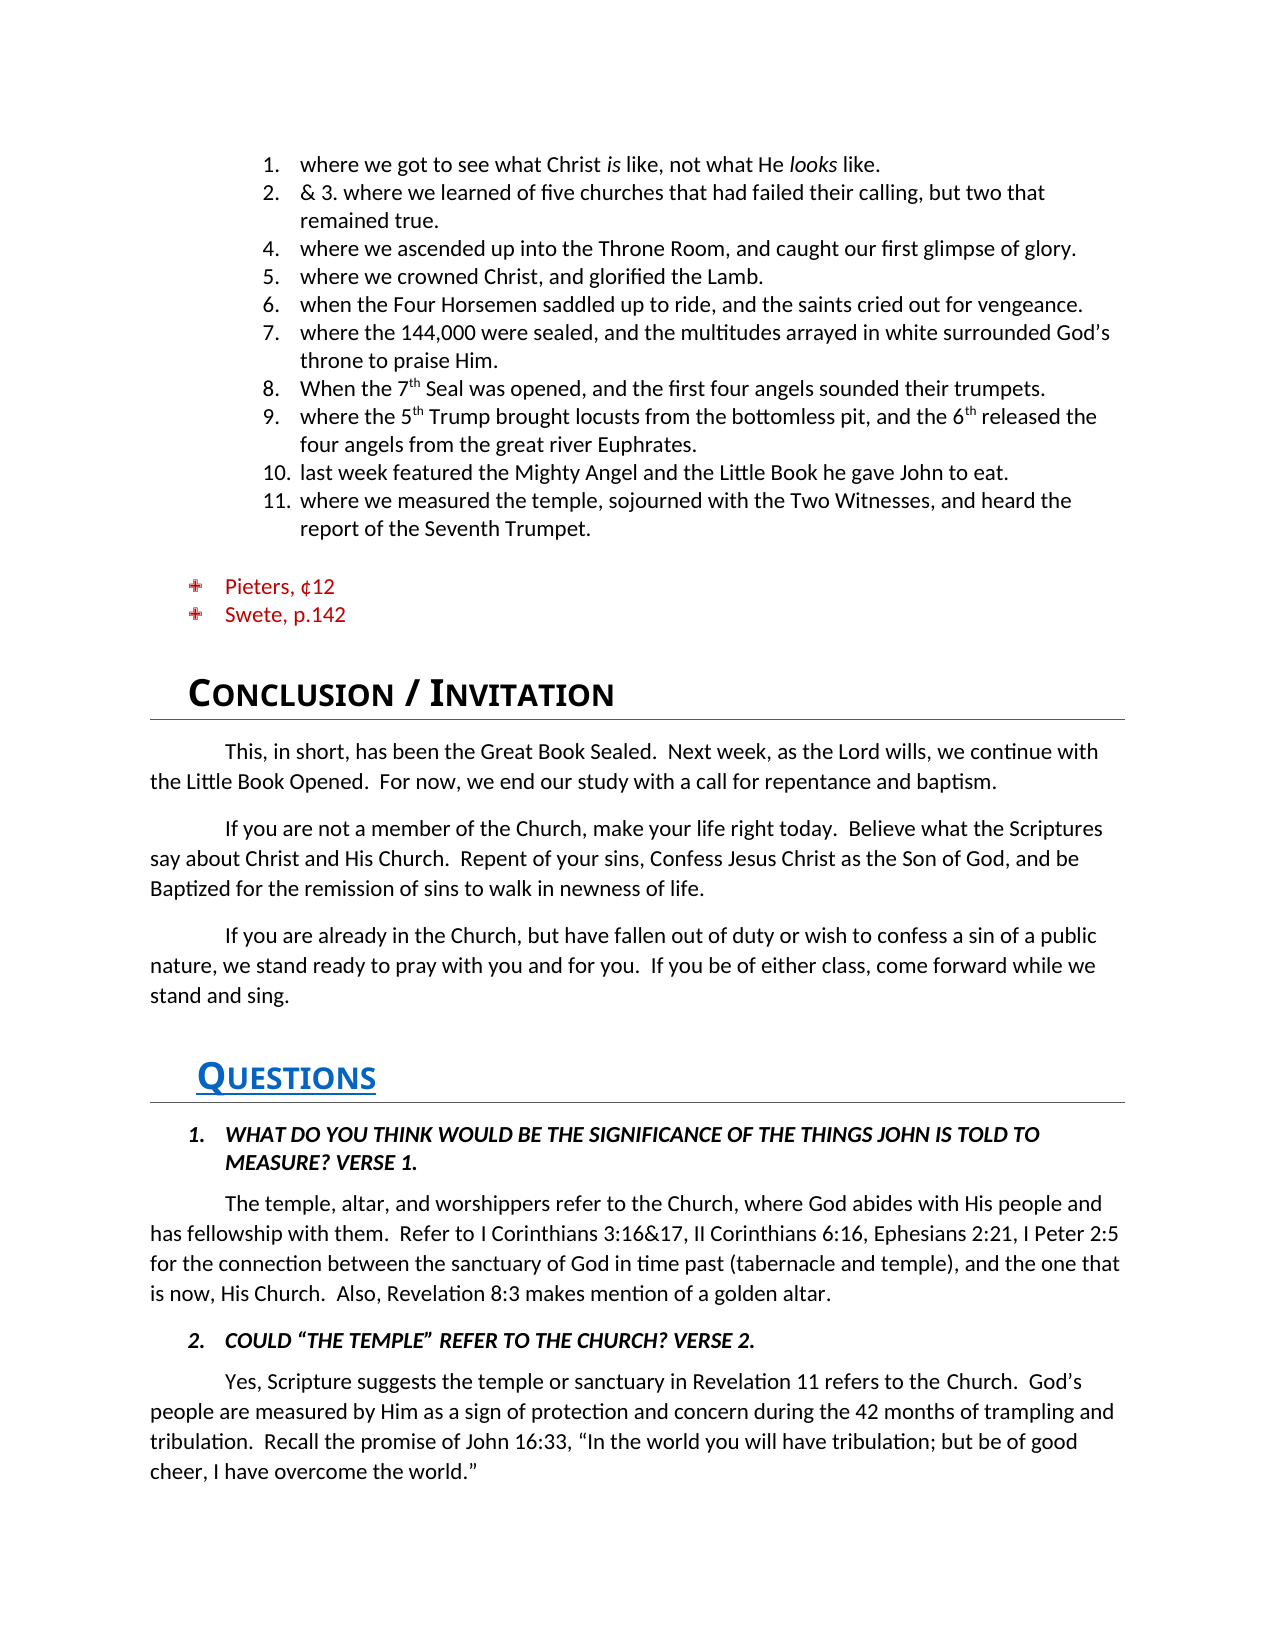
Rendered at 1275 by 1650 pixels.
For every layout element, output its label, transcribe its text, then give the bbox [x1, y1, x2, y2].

list where we measured the temple, sojourned with the Two Witnesses, and heard the report of the Seventh Trumpet. [262, 486, 1125, 542]
list COULD “THE TEMPLE” REFER TO THE CHURCH? VERSE 2. [187, 1326, 1125, 1354]
text Yes, Scripture suggests the temple or sanctuary in Revelation 11 refers to the Church. God’s people are measured by Him as a sign of protection and concern during the 42 months of trampling and tribulation. Recall the promise of John 16:33, “In the world you will have tribulation; but be of good cheer, I have overcome the world.” [150, 1367, 1125, 1485]
list where we ascended up into the Throne Room, and caught our first glimpse of glory. [262, 234, 1125, 262]
list Swete, p.142 [187, 601, 1125, 628]
subtitle Conclusion / Invitation [150, 666, 1125, 719]
list when the Four Horsemen saddled up to ride, and the saints cried out for vengeance. [262, 290, 1125, 318]
list & 3. where we learned of five churches that had failed their calling, but two that remained true. [262, 178, 1125, 234]
list WHAT DO YOU THINK WOULD BE THE SIGNIFICANCE OF THE THINGS JOHN IS TOLD TO MEASURE? VERSE 1. [187, 1120, 1125, 1176]
text This, in short, has been the Great Book Sealed. Next week, as the Lord wills, we continue with the Little Book Opened. For now, we end our study with a call for repentance and baptism. [150, 737, 1125, 795]
text If you are not a member of the Church, make your life right today. Believe what the Scriptures say about Christ and His Church. Repent of your sins, Confess Jesus Christ as the Son of God, and be Baptized for the remission of sins to walk in newness of life. [150, 814, 1125, 902]
text If you are already in the Church, but have fallen out of duty or wish to confess a sin of a public nature, we stand ready to pray with you and for you. If you be of either class, come forward while we stand and sing. [150, 921, 1125, 1010]
text The temple, altar, and worshippers refer to the Church, where God abides with His people and has fellowship with them. Refer to I Corinthians 3:16&17, II Corinthians 6:16, Ephesians 2:21, I Peter 2:5 for the connection between the sanctuary of God in time past (tabernacle and temple), and the one that is now, His Church. Also, Revelation 8:3 makes mention of a golden altar. [150, 1189, 1125, 1307]
list where we got to see what Christ is like, not what He looks like. [262, 150, 1125, 178]
subtitle Questions [150, 1049, 1125, 1102]
list where the 5th Trump brought locusts from the bottomless pit, and the 6th released the four angels from the great river Euphrates. [262, 402, 1125, 458]
list last week featured the Mighty Angel and the Little Book he gave John to eat. [262, 458, 1125, 486]
list where the 144,000 were sealed, and the multitudes arrayed in white surrounded God’s throne to praise Him. [262, 318, 1125, 374]
list Pieters, ¢12 [187, 572, 1125, 601]
list where we crowned Christ, and glorified the Lamb. [262, 262, 1125, 290]
list When the 7th Seal was opened, and the first four angels sounded their trumpets. [262, 374, 1125, 402]
